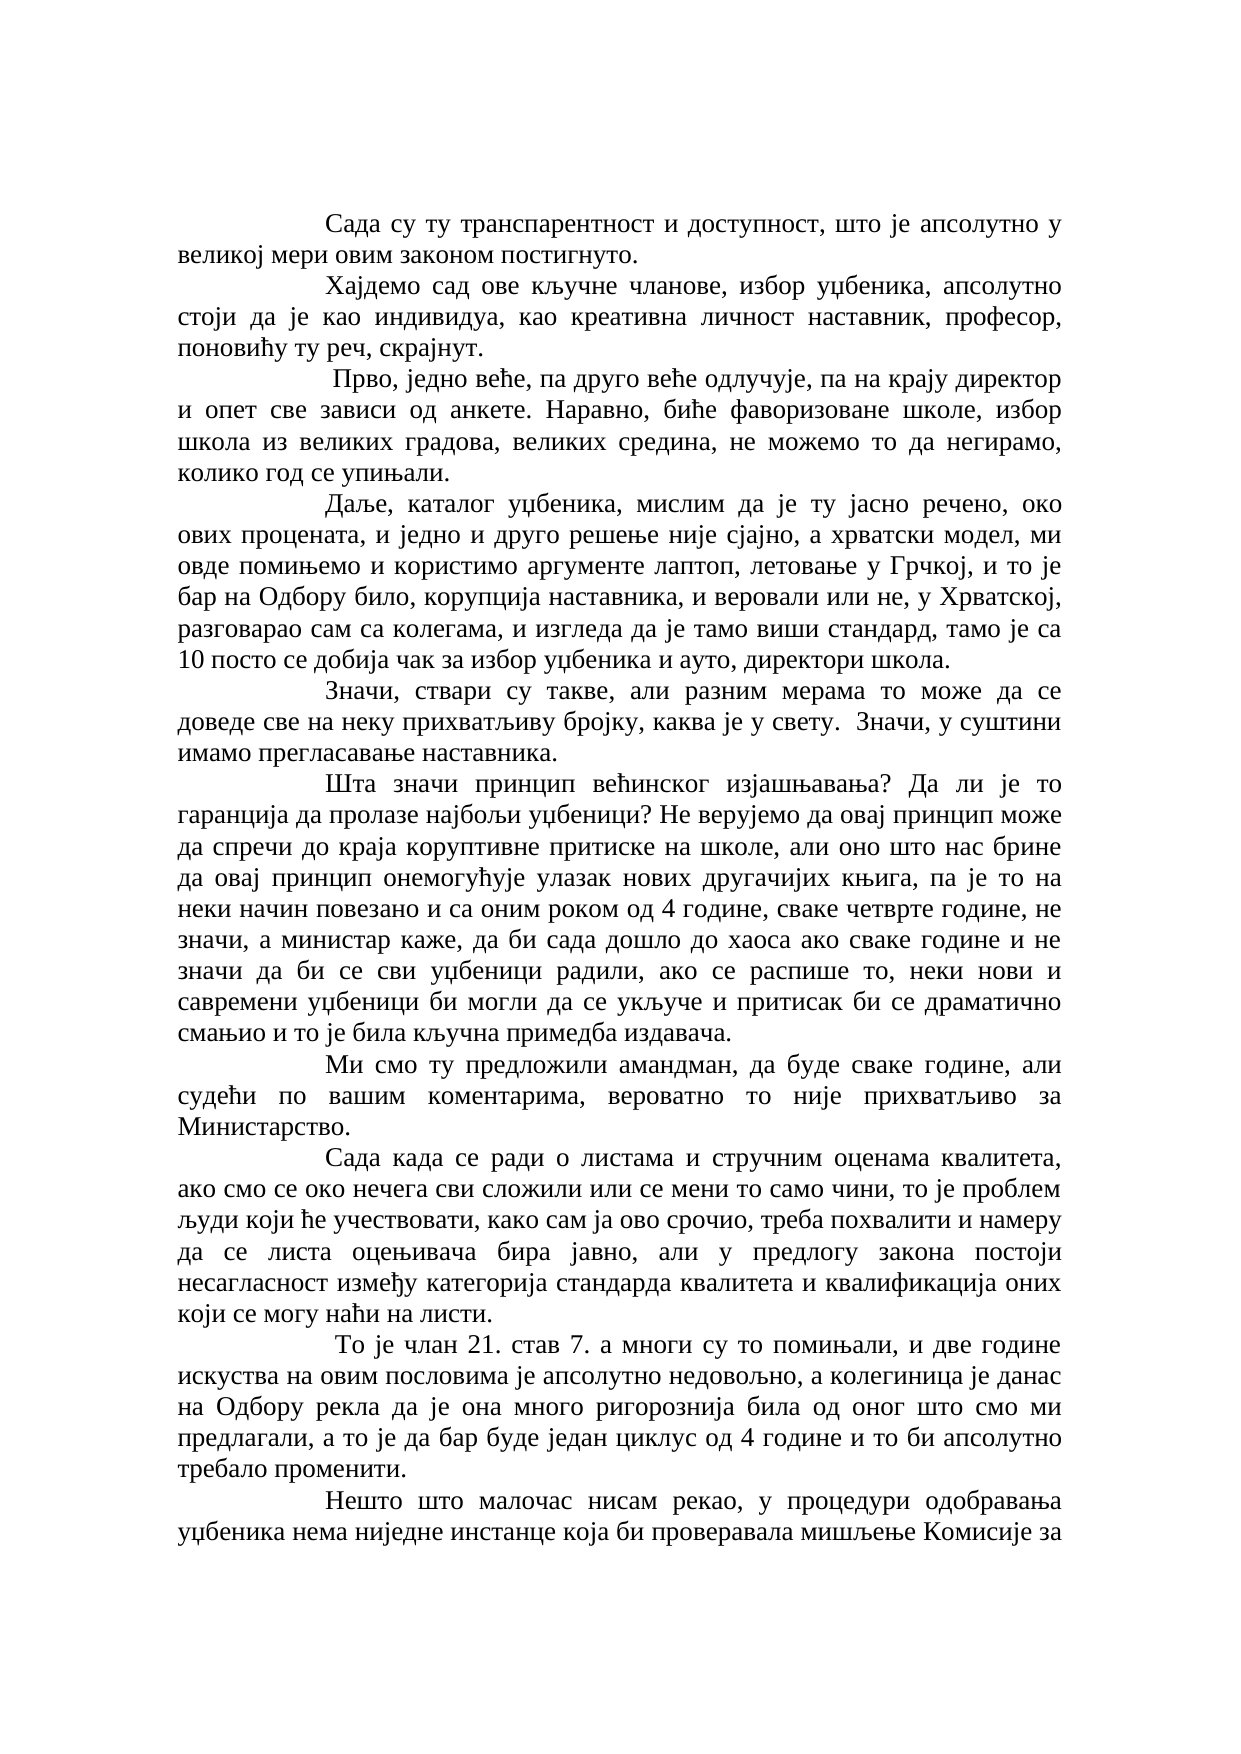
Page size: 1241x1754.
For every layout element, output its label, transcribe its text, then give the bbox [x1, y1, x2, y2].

text Даље, каталог уџбеника, мислим да је ту јасно речено, око ових процената, и једно и друго решење није сјајно, а хрватски модел, ми овде помињемо и користимо аргументе лаптоп, летовање у Грчкој, и то је бар на Одбору било, корупција наставника, и веровали или не, у Хрватској, разговарао сам са колегама, и изгледа да је тамо виши стандард, тамо је са 10 посто се добија чак за избор уџбеника и ауто, директори школа. [177, 487, 1063, 674]
text Ми смо ту предложили амандман, да буде сваке године, али судећи по вашим коментарима, вероватно то није прихватљиво за Министарство. [177, 1048, 1063, 1141]
text Хајдемо сад ове кључне чланове, избор уџбеника, апсолутно стоји да је као индивидуа, као креативна личност наставник, професор, поновићу ту реч, скрајнут. [177, 269, 1063, 362]
text Сада су ту транспарентност и доступност, што је апсолутно у великој мери овим законом постигнуто. [177, 207, 1063, 269]
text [177, 1484, 1063, 1546]
text Шта значи принцип већинског изјашњавања? Да ли је то гаранција да пролазе најбољи уџбеници? Не верујемо да овај принцип може да спречи до краја коруптивне притиске на школе, али оно што нас брине да овај принцип онемогућује улазак нових другачијих књига, па је то на неки начин повезано и са оним роком од 4 године, сваке четврте године, не значи, а министар каже, да би сада дошло до хаоса ако сваке године и не значи да би се сви уџбеници радили, ако се распише то, неки нови и савремени уџбеници би могли да се укључе и притисак би се драматично смањио и то је била кључна примедба издавача. [177, 767, 1063, 1048]
text Прво, једно веће, па друго веће одлучује, па на крају директор и опет све зависи од анкете. Наравно, биће фаворизоване школе, избор школа из великих градова, великих средина, не можемо то да негирамо, колико год се упињали. [177, 362, 1063, 487]
text Значи, ствари су такве, али разним мерама то може да се доведе све на неку прихватљиву бројку, каква је у свету. Значи, у суштини имамо прегласавање наставника. [177, 674, 1063, 767]
text Сада када се ради о листама и стручним оценама квалитета, ако смо се око нечега сви сложили или се мени то само чини, то је проблем људи који ће учествовати, како сам ја ово срочио, треба похвалити и намеру да се листа оцењивача бира јавно, али у предлогу закона постоји несагласност између категорија стандарда квалитета и квалификација оних који се могу наћи на листи. [177, 1141, 1063, 1328]
text То је члан 21. став 7. а многи су то помињали, и две године искуства на овим пословима је апсолутно недовољно, а колегиница је данас на Одбору рекла да је она много ригорознија била од оног што смо ми предлагали, а то је да бар буде један циклус од 4 године и то би апсолутно требало променити. [177, 1328, 1063, 1484]
